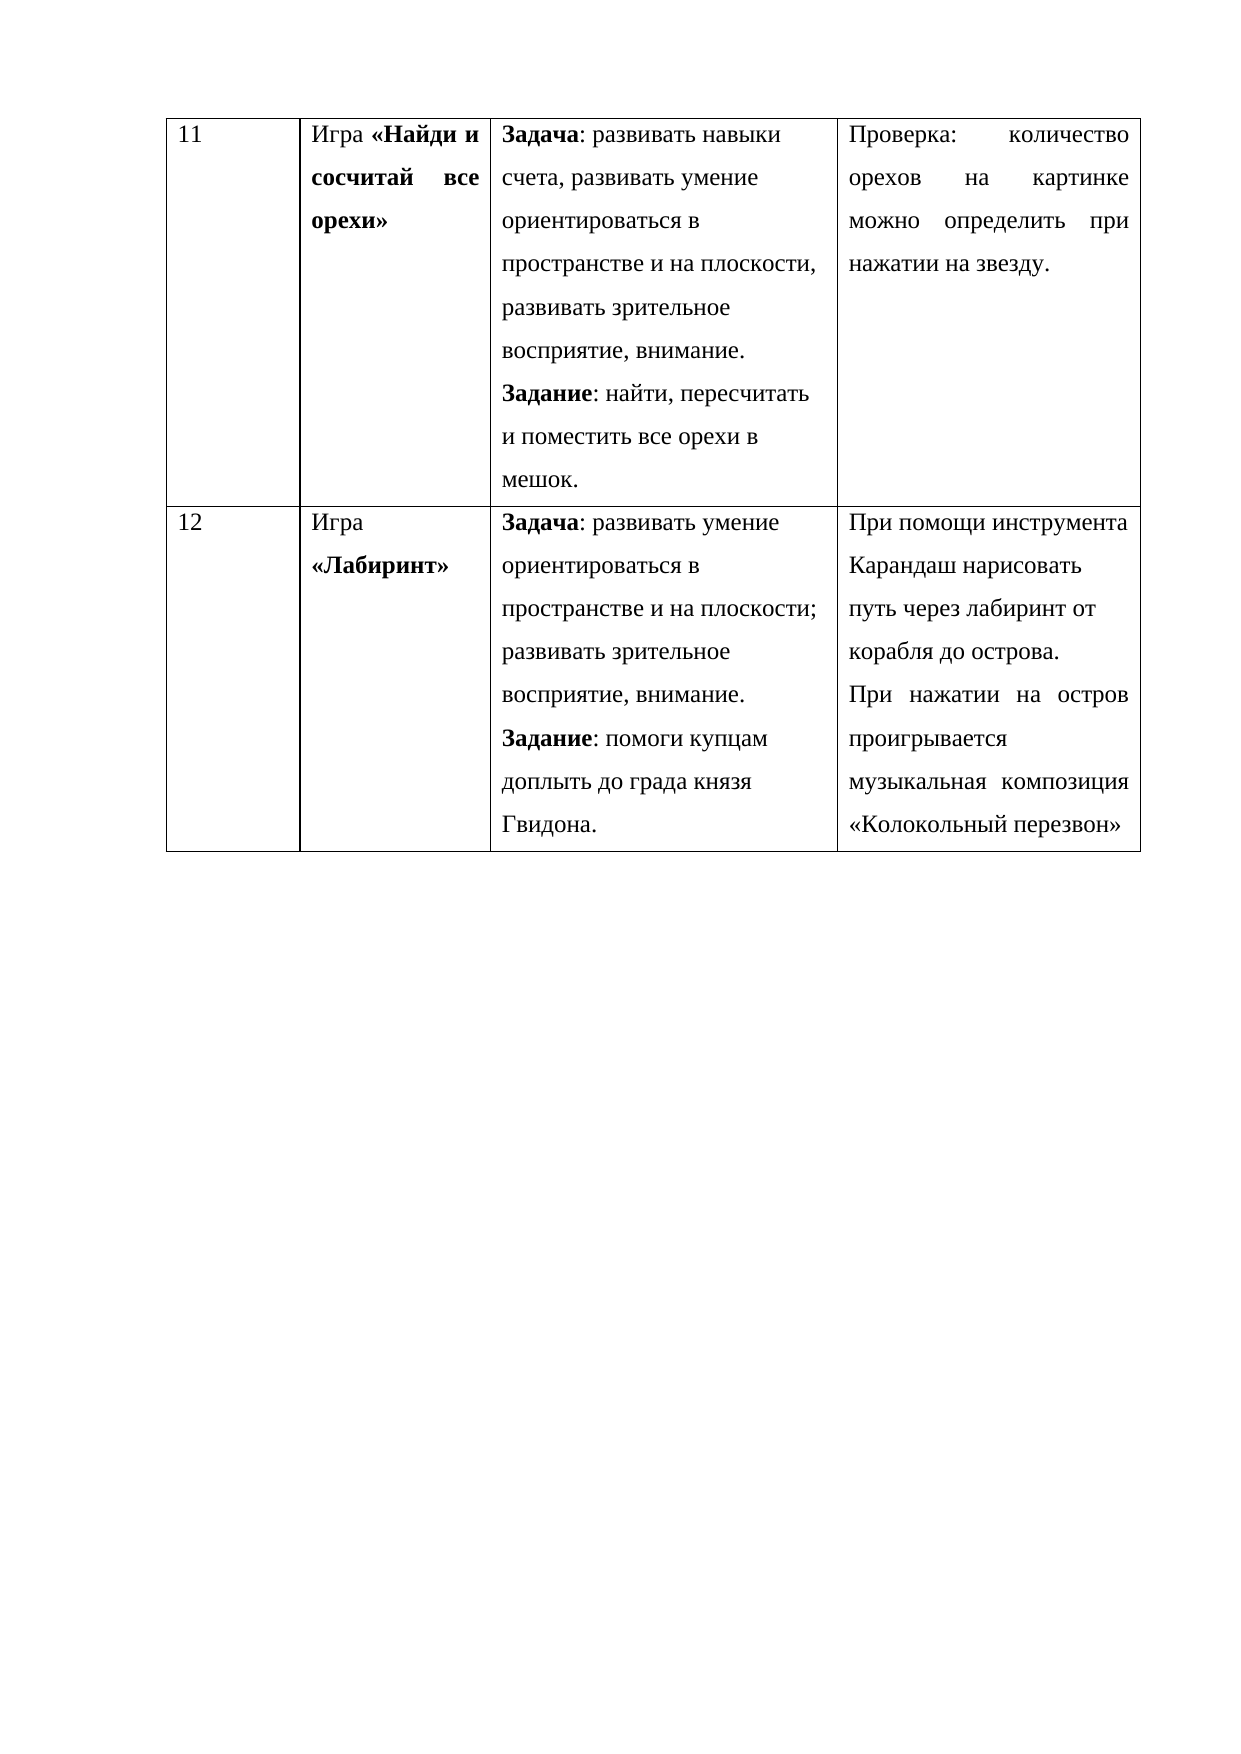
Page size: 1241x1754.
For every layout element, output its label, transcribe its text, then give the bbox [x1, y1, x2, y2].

table_cell Игра «Лабиринт» [301, 507, 490, 851]
table_cell 12 [167, 507, 299, 851]
table_cell При помощи инструмента Карандаш нарисовать путь через лабиринт от корабля до острова. При нажатии на остров проигрывается музыкальная композиция «Колокольный перезвон» [838, 507, 1140, 851]
table_cell Игра «Найди и сосчитай все орехи» [301, 119, 490, 506]
table_cell Проверка: количество орехов на картинке можно определить при нажатии на звезду. [838, 119, 1140, 506]
table_cell 11 [167, 119, 299, 506]
table_cell Задача: развивать навыки счета, развивать умение ориентироваться в пространстве и на плоскости, развивать зрительное восприятие, внимание. Задание: найти, пересчитать и поместить все орехи в мешок. [491, 119, 837, 506]
table_cell Задача: развивать умение ориентироваться в пространстве и на плоскости; развивать зрительное восприятие, внимание. Задание: помоги купцам доплыть до града князя Гвидона. [491, 507, 837, 851]
